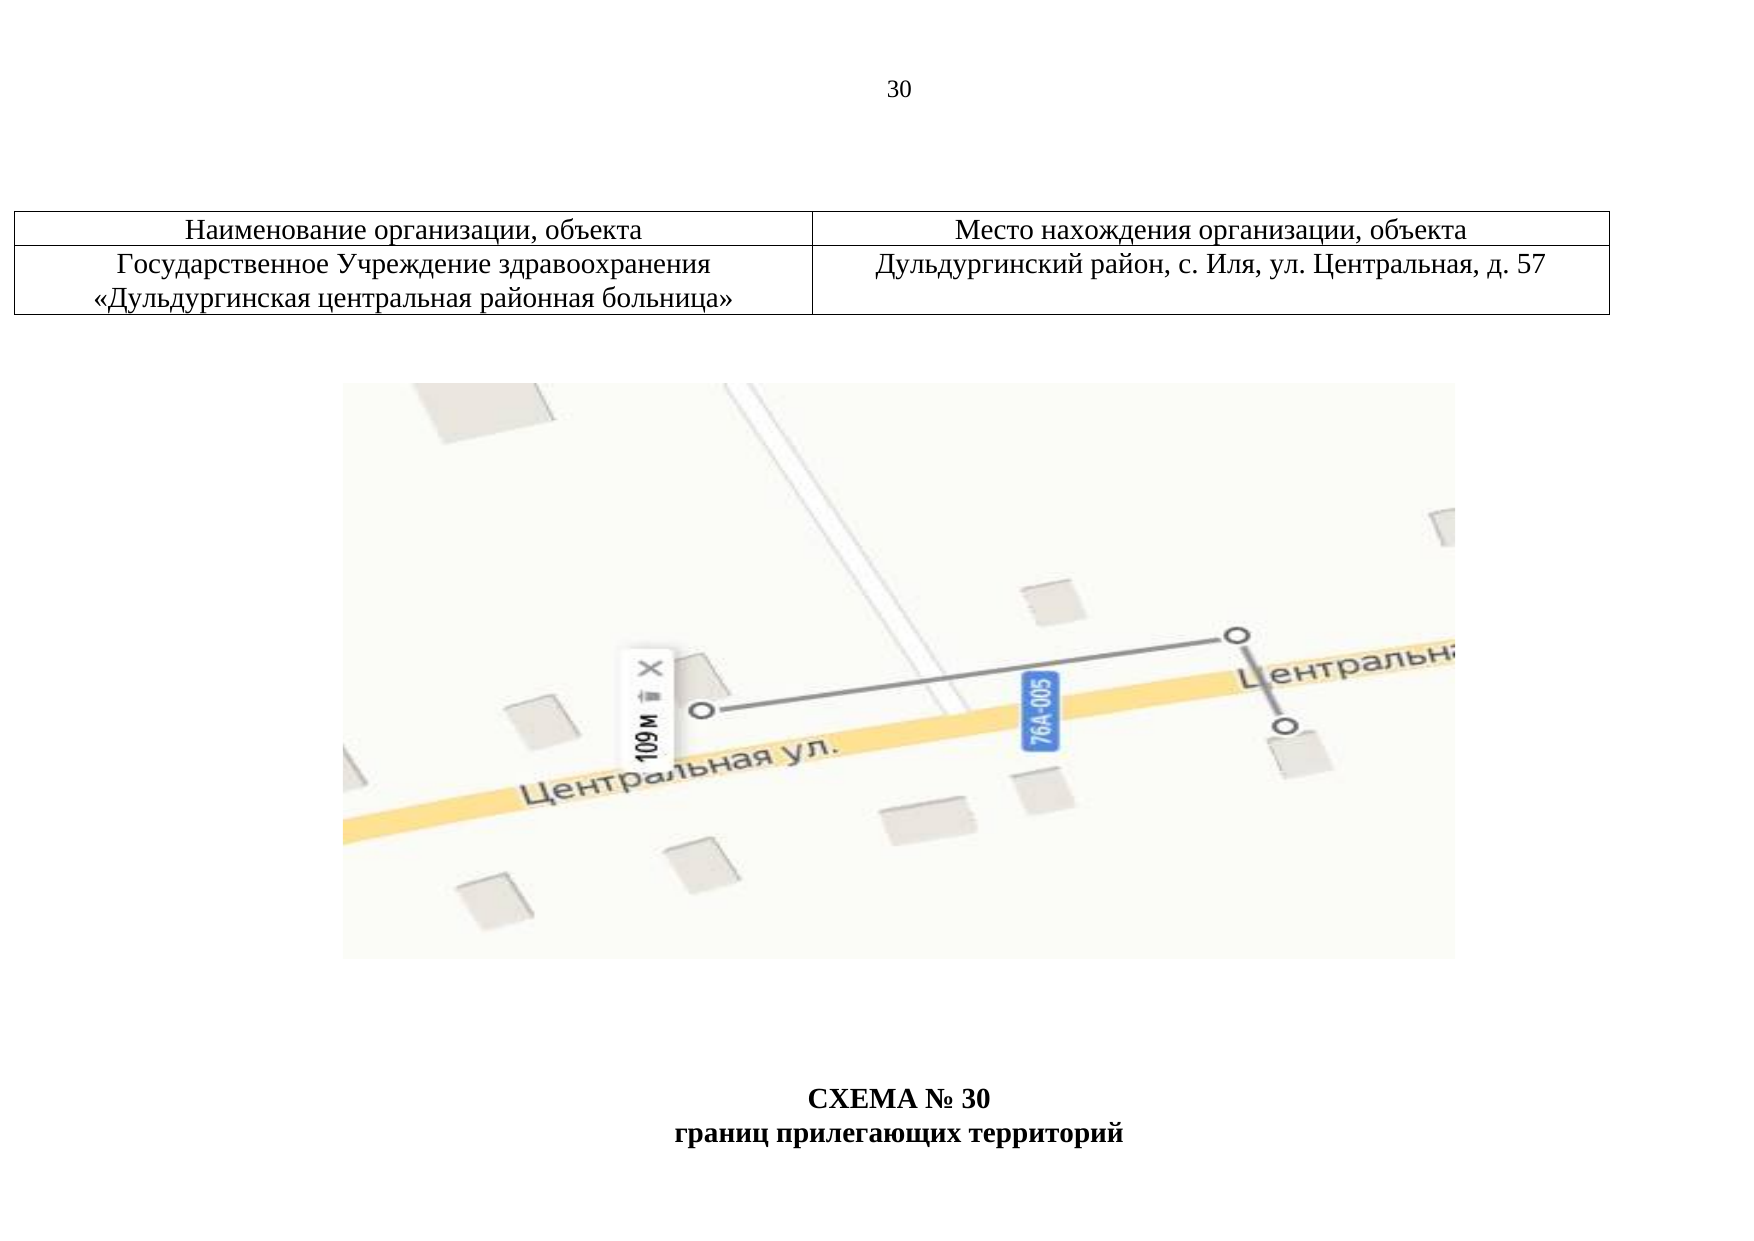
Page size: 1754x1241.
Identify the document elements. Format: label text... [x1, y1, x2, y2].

text границ прилегающих территорий [74, 1115, 1724, 1148]
table_cell Государственное Учреждение здравоохранения «Дульдургинская центральная районная больница» [15, 246, 812, 313]
text СХЕМА № 30 [74, 1081, 1724, 1115]
table_header Наименование организации, объекта [15, 212, 812, 245]
table_cell Дульдургинский район, с. Иля, ул. Центральная, д. 57 [813, 246, 1609, 313]
table_header Место нахождения организации, объекта [813, 212, 1609, 245]
picture [342, 383, 1456, 959]
